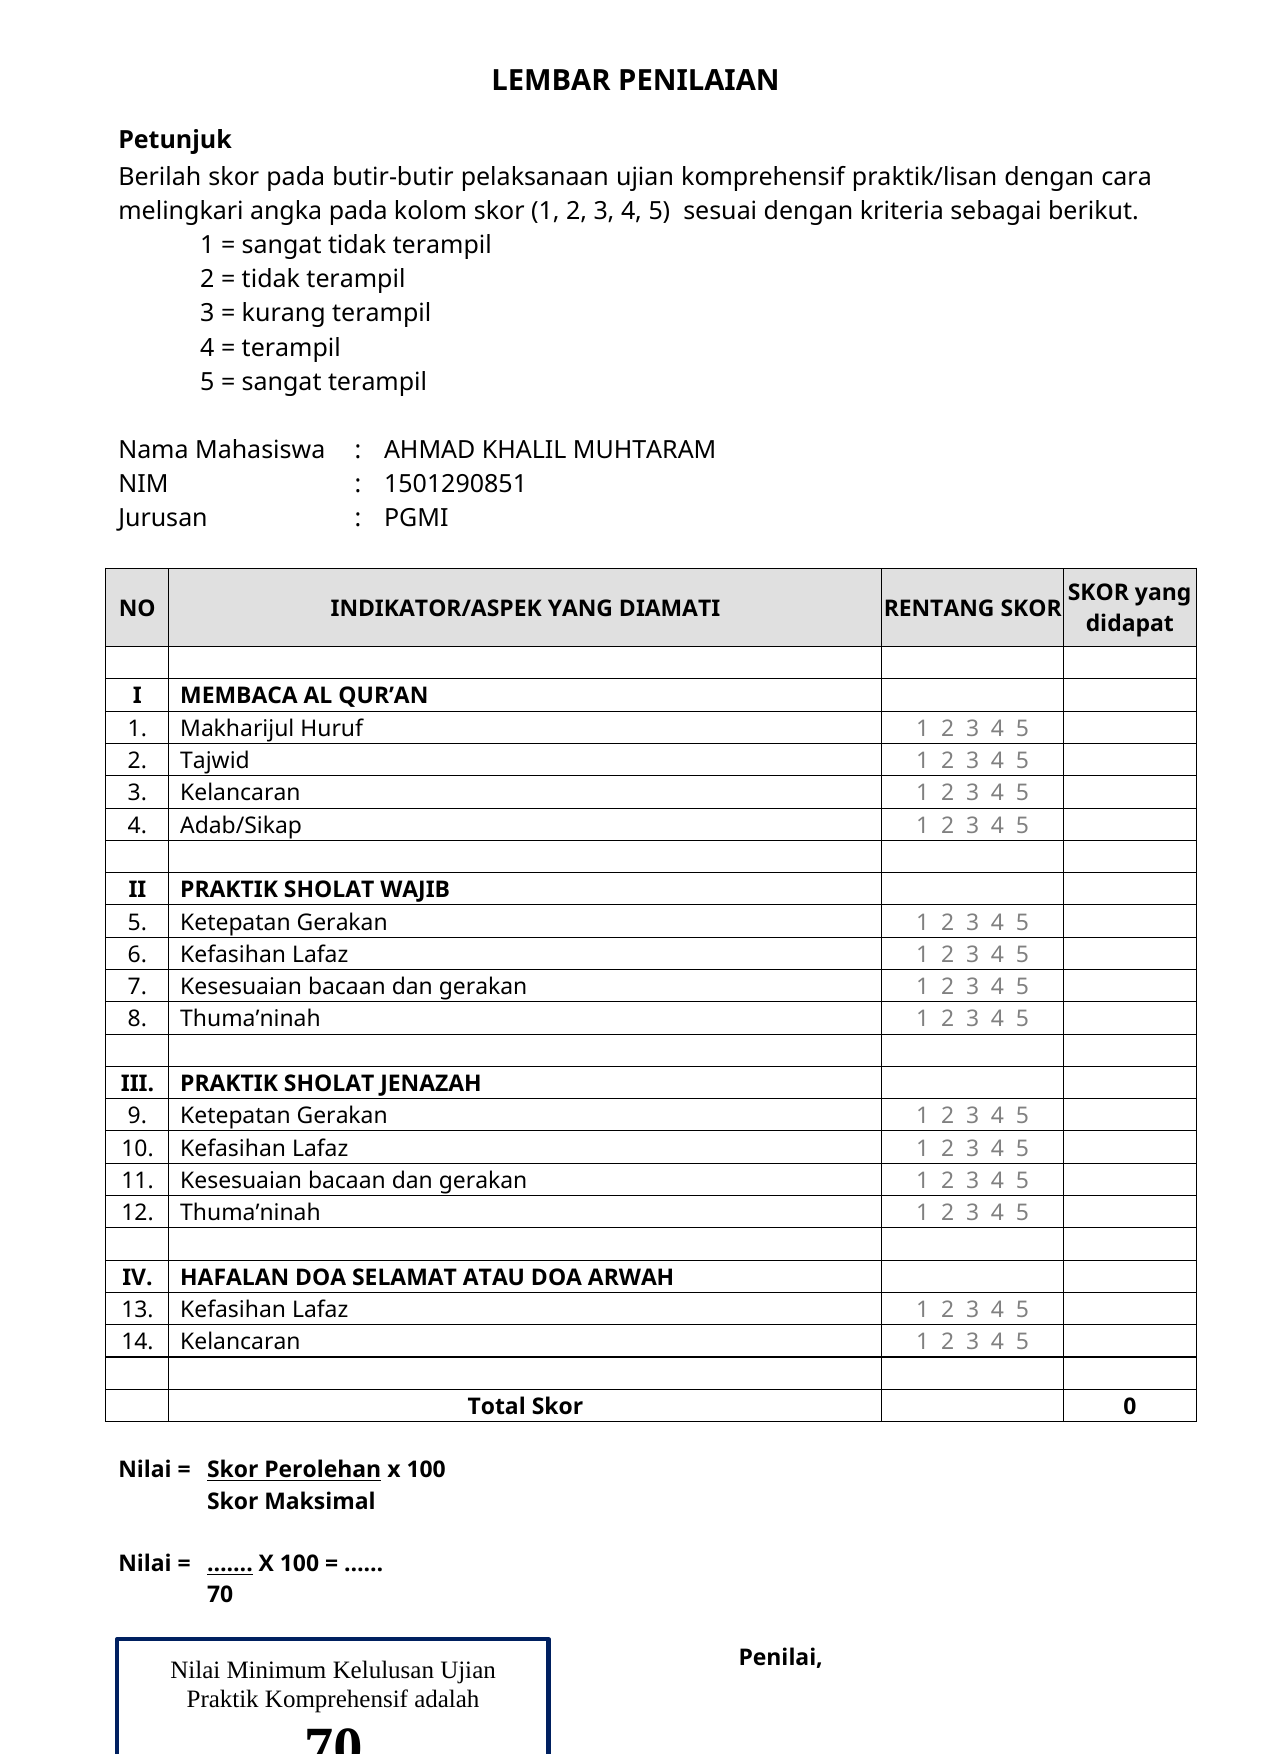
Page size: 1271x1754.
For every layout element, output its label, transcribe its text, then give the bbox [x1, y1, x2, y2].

table_cell 1 2 3 4 5 [882, 1164, 1063, 1195]
table_cell [882, 1358, 1063, 1389]
table_cell [882, 679, 1063, 711]
table_cell 1. [106, 712, 168, 743]
table_cell [1064, 1002, 1196, 1033]
table_cell 1 2 3 4 5 [882, 1002, 1063, 1033]
table_cell PRAKTIK SHOLAT WAJIB [169, 873, 881, 904]
table_cell 13. [106, 1293, 168, 1324]
table_cell Adab/Sikap [169, 809, 881, 840]
table_cell Tajwid [169, 744, 881, 775]
table_cell [1064, 1164, 1196, 1195]
table_cell [882, 841, 1063, 872]
table_cell [1064, 1325, 1196, 1356]
table_cell 1 2 3 4 5 [882, 712, 1063, 743]
table_cell Kelancaran [169, 776, 881, 807]
text Jurusan : PGMI [118, 499, 1153, 533]
table_cell 4. [106, 809, 168, 840]
text 3 = kurang terampil [200, 295, 1153, 329]
table_cell Ketepatan Gerakan [169, 905, 881, 937]
table_cell PRAKTIK SHOLAT JENAZAH [169, 1067, 881, 1098]
table_cell 1 2 3 4 5 [882, 776, 1063, 807]
text 2 = tidak terampil [200, 261, 1153, 295]
table_cell [1064, 873, 1196, 904]
table_cell 9. [106, 1099, 168, 1130]
text 4 = terampil [200, 329, 1153, 363]
table_cell [1064, 744, 1196, 775]
text Penilai, [738, 1641, 1153, 1672]
table_cell 7. [106, 970, 168, 1001]
table_cell 1 2 3 4 5 [882, 905, 1063, 937]
table_cell IV. [106, 1261, 168, 1292]
table_cell [882, 647, 1063, 678]
table_cell Ketepatan Gerakan [169, 1099, 881, 1130]
text 1 = sangat tidak terampil [200, 227, 1153, 261]
table_cell Kefasihan Lafaz [169, 1293, 881, 1324]
table_cell [1064, 1196, 1196, 1227]
table_cell [1064, 1358, 1196, 1389]
table_cell [882, 873, 1063, 904]
table_cell Kesesuaian bacaan dan gerakan [169, 1164, 881, 1195]
table_cell [1064, 841, 1196, 872]
table_cell Thuma’ninah [169, 1002, 881, 1033]
table_cell [106, 647, 168, 678]
subtitle Petunjuk [118, 121, 1153, 156]
text LEMBAR PENILAIAN [118, 59, 1153, 99]
table_cell 5. [106, 905, 168, 937]
table_cell Kelancaran [169, 1325, 881, 1356]
table_cell [1064, 1293, 1196, 1324]
table_cell III. [106, 1067, 168, 1098]
table_cell I [106, 679, 168, 711]
table_cell Kefasihan Lafaz [169, 938, 881, 969]
table_cell Thuma’ninah [169, 1196, 881, 1227]
table_cell [169, 647, 881, 678]
table_header NO [106, 569, 168, 646]
table_header RENTANG SKOR [882, 569, 1063, 646]
table_cell 0 [1064, 1390, 1196, 1421]
text 5 = sangat terampil [200, 363, 1153, 397]
table_cell 1 2 3 4 5 [882, 809, 1063, 840]
table_cell 1 2 3 4 5 [882, 938, 1063, 969]
table_cell [1064, 1228, 1196, 1259]
table_cell 1 2 3 4 5 [882, 1325, 1063, 1356]
table_cell 12. [106, 1196, 168, 1227]
text Berilah skor pada butir-butir pelaksanaan ujian komprehensif praktik/lisan dengan cara melingkari angka pada kolom skor (1, 2, 3, 4, 5) sesuai dengan kriteria sebagai berikut. [118, 159, 1153, 227]
table_cell [1064, 647, 1196, 678]
table_cell 1 2 3 4 5 [882, 970, 1063, 1001]
table_cell [1064, 1131, 1196, 1163]
table_cell [169, 1035, 881, 1066]
text Nilai = Skor Perolehan x 100 [118, 1453, 1153, 1484]
table_cell [1064, 1261, 1196, 1292]
table_cell [169, 1358, 881, 1389]
table_cell 1 2 3 4 5 [882, 744, 1063, 775]
text Nilai = ……. X 100 = …… [118, 1547, 1153, 1578]
text 70 [118, 1578, 1153, 1609]
table_cell [1064, 905, 1196, 937]
table_cell [882, 1261, 1063, 1292]
table_cell [1064, 1067, 1196, 1098]
table_cell Makharijul Huruf [169, 712, 881, 743]
text NIM : 1501290851 [118, 465, 1153, 499]
table_cell 2. [106, 744, 168, 775]
table_cell Kefasihan Lafaz [169, 1131, 881, 1163]
table_cell [106, 1358, 168, 1389]
table_cell 14. [106, 1325, 168, 1356]
table_cell [106, 1035, 168, 1066]
table_cell [1064, 712, 1196, 743]
table_cell [1064, 970, 1196, 1001]
table_cell 10. [106, 1131, 168, 1163]
table_cell [1064, 776, 1196, 807]
table_cell [1064, 1035, 1196, 1066]
table_cell 1 2 3 4 5 [882, 1099, 1063, 1130]
table_cell [106, 1228, 168, 1259]
table_cell [1064, 938, 1196, 969]
table_cell [882, 1228, 1063, 1259]
table_cell II [106, 873, 168, 904]
table_cell Total Skor [169, 1390, 881, 1421]
table_cell Kesesuaian bacaan dan gerakan [169, 970, 881, 1001]
table_cell [1064, 679, 1196, 711]
table_cell [882, 1035, 1063, 1066]
table_header SKOR yang didapat [1064, 569, 1196, 646]
table_cell [169, 1228, 881, 1259]
table_cell 6. [106, 938, 168, 969]
table_cell [1064, 809, 1196, 840]
table_cell 1 2 3 4 5 [882, 1131, 1063, 1163]
table_cell [106, 1390, 168, 1421]
table_cell [882, 1390, 1063, 1421]
table_cell MEMBACA AL QUR’AN [169, 679, 881, 711]
table_cell 8. [106, 1002, 168, 1033]
text Skor Maksimal [118, 1484, 1153, 1516]
table_cell [882, 1067, 1063, 1098]
table_cell 3. [106, 776, 168, 807]
table_cell 1 2 3 4 5 [882, 1293, 1063, 1324]
table_cell [106, 841, 168, 872]
table_cell HAFALAN DOA SELAMAT ATAU DOA ARWAH [169, 1261, 881, 1292]
text Nama Mahasiswa : AHMAD KHALIL MUHTARAM [118, 431, 1153, 465]
table_header INDIKATOR/ASPEK YANG DIAMATI [169, 569, 881, 646]
table_cell [169, 841, 881, 872]
table_cell 1 2 3 4 5 [882, 1196, 1063, 1227]
table_cell [1064, 1099, 1196, 1130]
table_cell 11. [106, 1164, 168, 1195]
